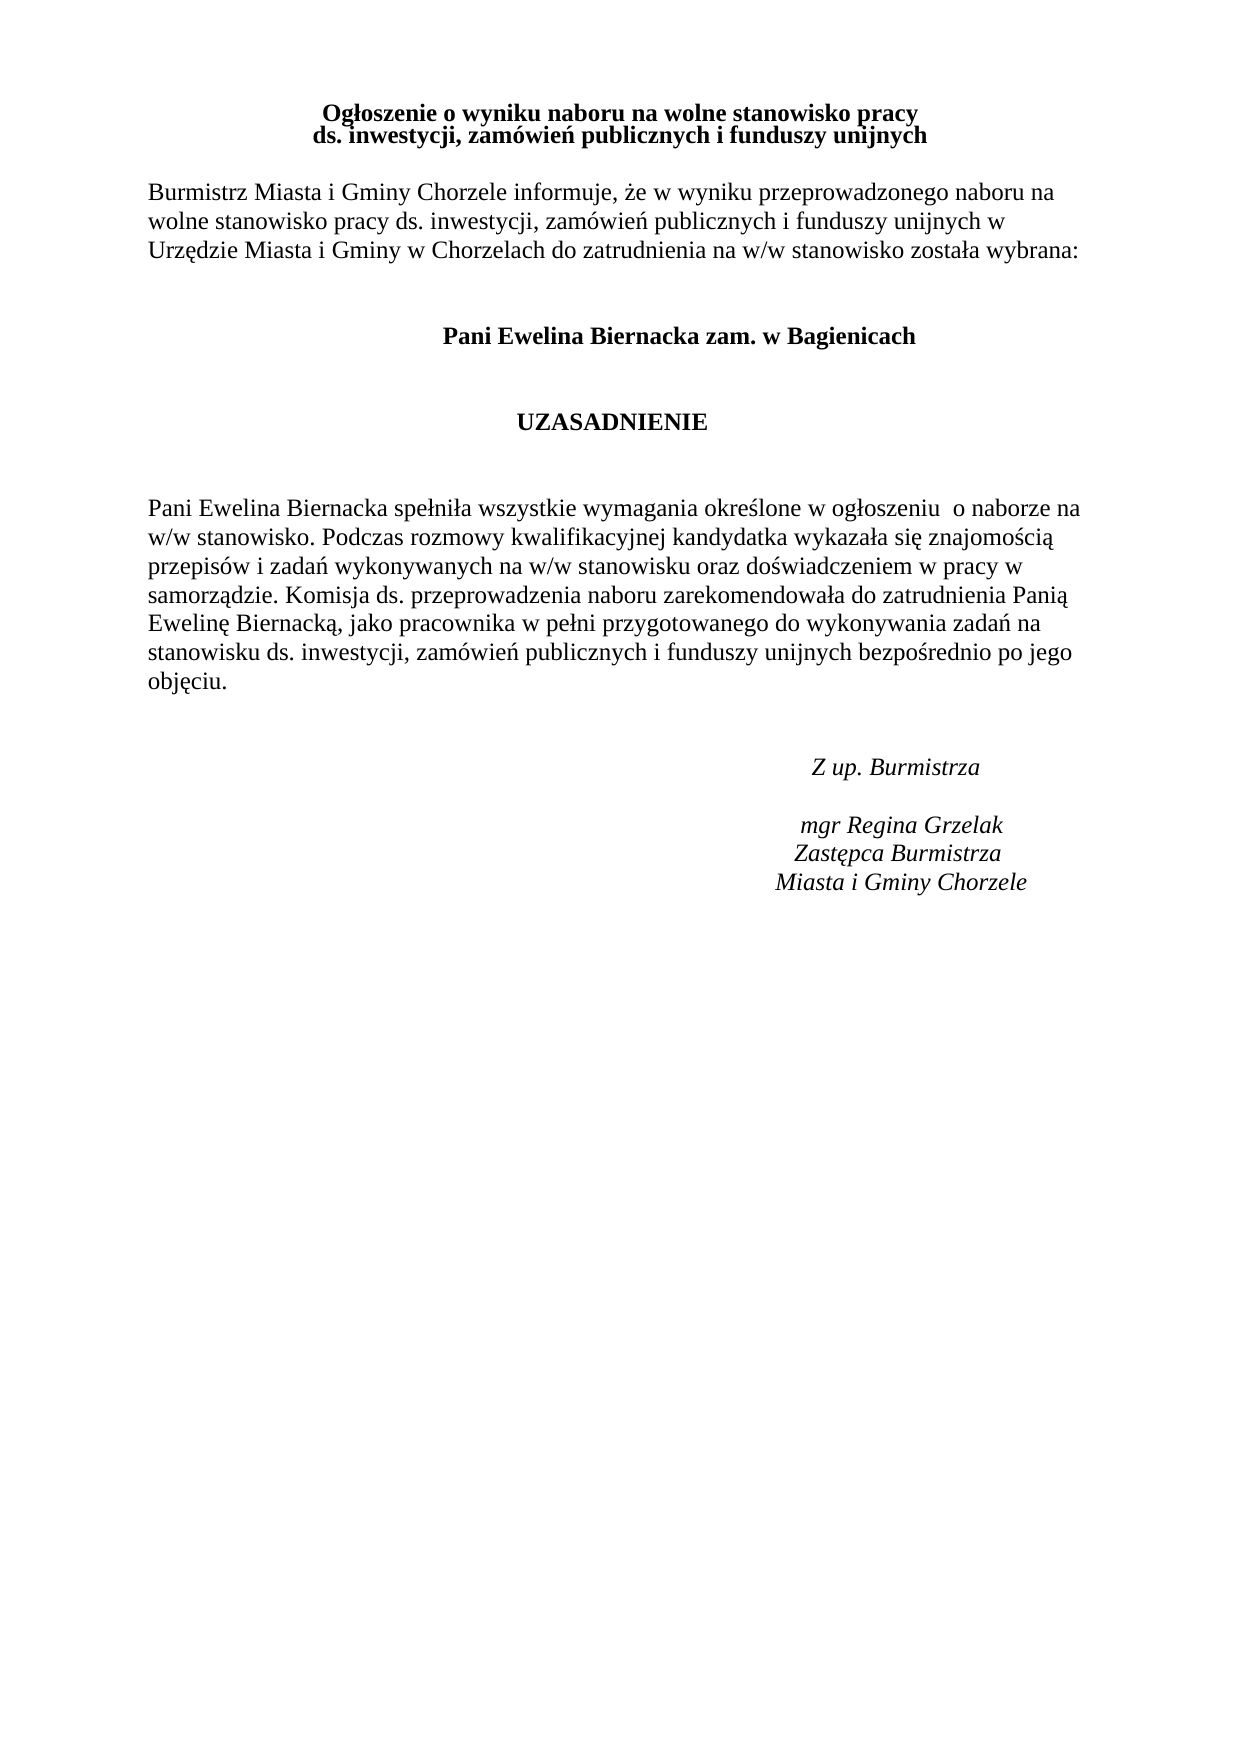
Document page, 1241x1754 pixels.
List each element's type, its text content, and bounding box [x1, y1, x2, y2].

text Pani Ewelina Biernacka zam. w Bagienicach [406, 321, 1093, 350]
text ds. inwestycji, zamówień publicznych i funduszy unijnych [148, 126, 1093, 148]
text Zastępca Burmistrza [148, 838, 1093, 867]
text Ogłoszenie o wyniku naboru na wolne stanowisko pracy [148, 103, 1093, 126]
text Pani Ewelina Biernacka spełniła wszystkie wymagania określone w ogłoszeniu o naborze na w/w stanowisko. Podczas rozmowy kwalifikacyjnej kandydatka wykazała się znajomością przepisów i zadań wykonywanych na w/w stanowisku oraz doświadczeniem w pracy w samorządzie. Komisja ds. przeprowadzenia naboru zarekomendowała do zatrudnienia Panią Ewelinę Biernacką, jako pracownika w pełni przygotowanego do wykonywania zadań na stanowisku ds. inwestycji, zamówień publicznych i funduszy unijnych bezpośrednio po jego objęciu. [148, 493, 1093, 695]
text UZASADNIENIE [443, 407, 1093, 436]
text Burmistrz Miasta i Gminy Chorzele informuje, że w wyniku przeprowadzonego naboru na wolne stanowisko pracy ds. inwestycji, zamówień publicznych i funduszy unijnych w Urzędzie Miasta i Gminy w Chorzelach do zatrudnienia na w/w stanowisko została wybrana: [148, 177, 1093, 263]
text Miasta i Gminy Chorzele [664, 867, 1093, 896]
text mgr Regina Grzelak [148, 810, 1093, 838]
text Z up. Burmistrza [148, 752, 1093, 781]
